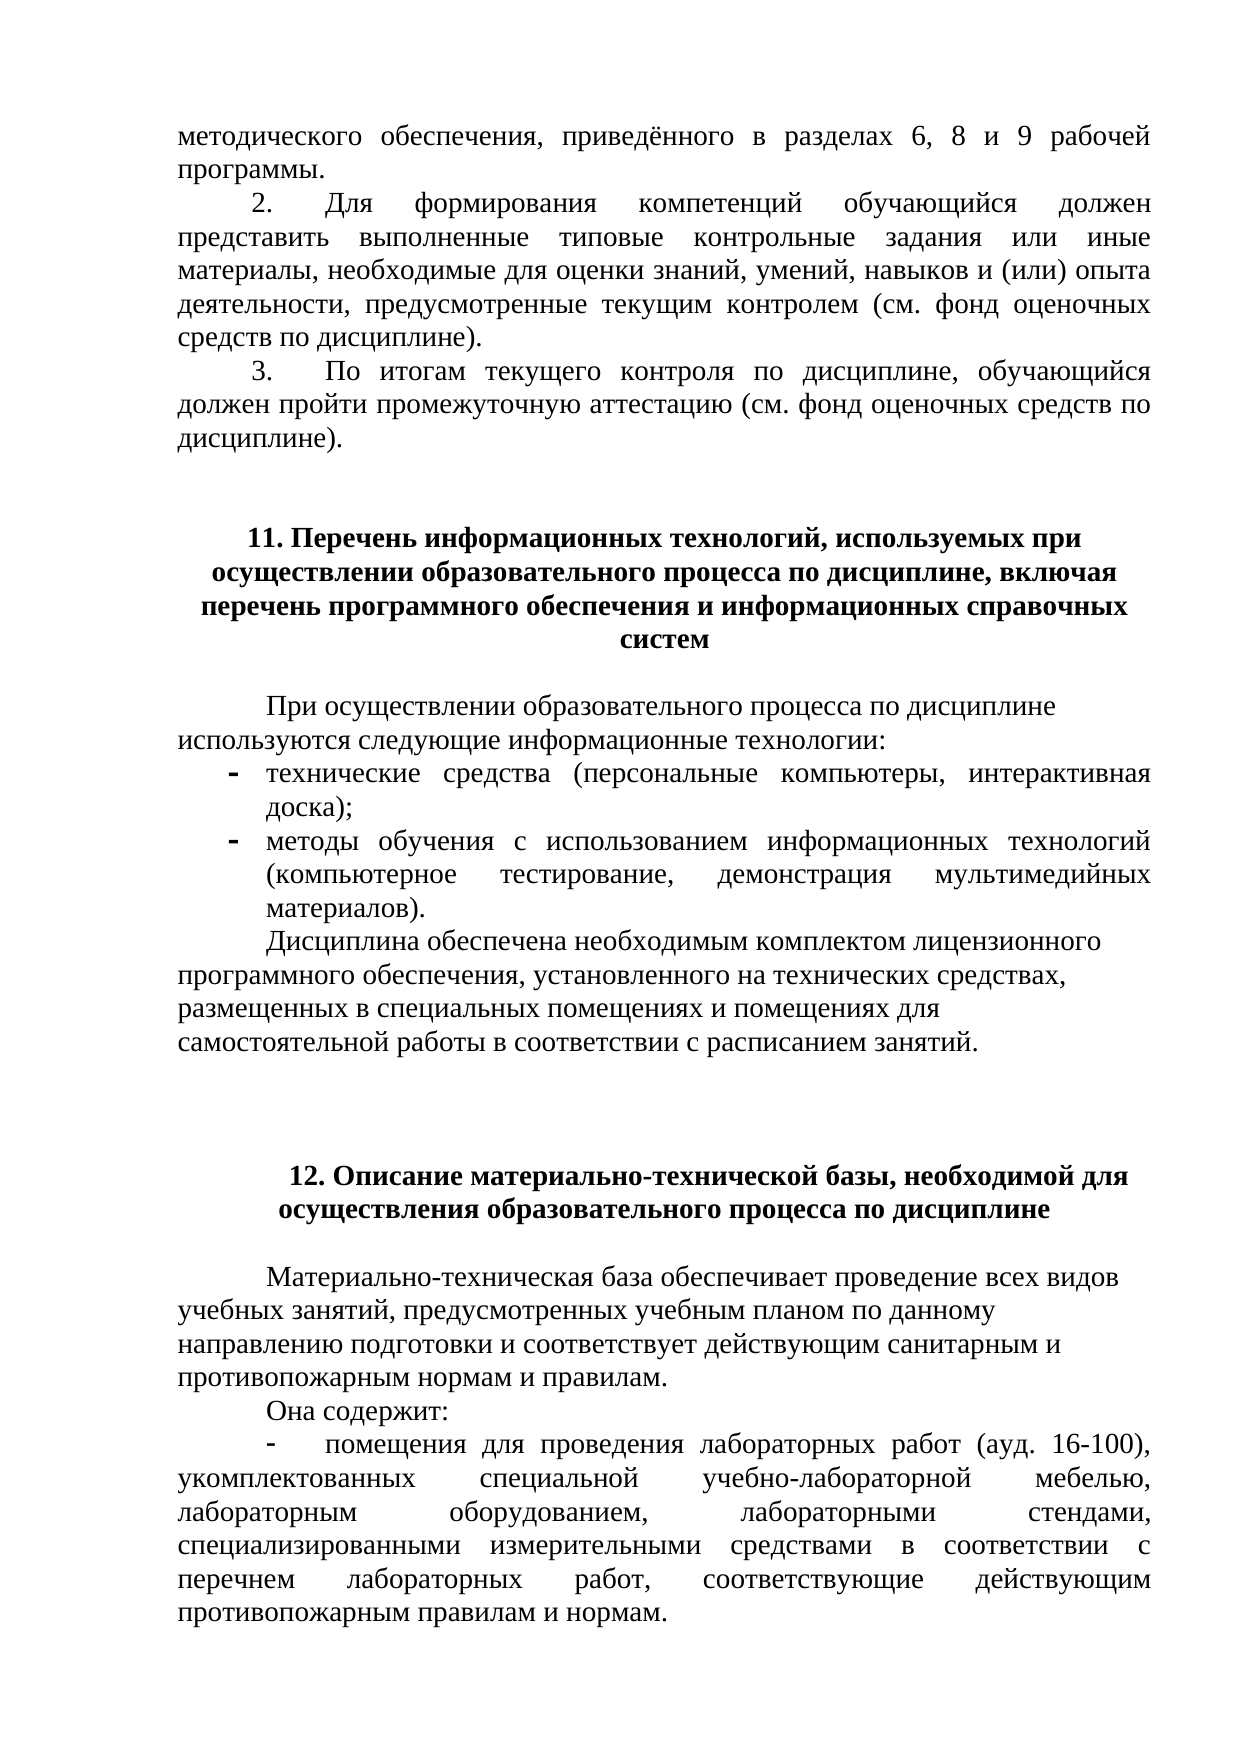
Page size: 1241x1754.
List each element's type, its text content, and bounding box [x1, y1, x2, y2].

text Она содержит: [177, 1393, 1152, 1426]
text 11. Перечень информационных технологий, используемых при [177, 521, 1152, 554]
text осуществлении образовательного процесса по дисциплине, включая [177, 554, 1152, 588]
text 12. Описание материально-технической базы, необходимой для осуществления образовательного процесса по дисциплине [177, 1158, 1152, 1225]
text Материально-техническая база обеспечивает проведение всех видов учебных занятий, предусмотренных учебным планом по данному направлению подготовки и соответствует действующим санитарным и противопожарным нормам и правилам. [177, 1259, 1152, 1393]
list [177, 118, 1152, 185]
text Дисциплина обеспечена необходимым комплектом лицензионного программного обеспечения, установленного на технических средствах, размещенных в специальных помещениях и помещениях для самостоятельной работы в соответствии с расписанием занятий. [177, 923, 1152, 1057]
list технические средства (персональные компьютеры, интерактивная доска); [228, 755, 1152, 823]
list По итогам текущего контроля по дисциплине, обучающийся должен пройти промежуточную аттестацию (см. фонд оценочных средств по дисциплине). [177, 353, 1152, 453]
list помещения для проведения лабораторных работ (ауд. 16-100), укомплектованных специальной учебно-лабораторной мебелью, лабораторным оборудованием, лабораторными стендами, специализированными измерительными средствами в соответствии с перечнем лабораторных работ, соответствующие действующим противопожарным правилам и нормам. [177, 1426, 1152, 1628]
list Для формирования компетенций обучающийся должен представить выполненные типовые контрольные задания или иные материалы, необходимые для оценки знаний, умений, навыков и (или) опыта деятельности, предусмотренные текущим контролем (см. фонд оценочных средств по дисциплине). [177, 185, 1152, 353]
text перечень программного обеспечения и информационных справочных систем [177, 588, 1152, 655]
text При осуществлении образовательного процесса по дисциплине используются следующие информационные технологии: [177, 688, 1152, 755]
list методы обучения с использованием информационных технологий (компьютерное тестирование, демонстрация мультимедийных материалов). [228, 823, 1152, 923]
